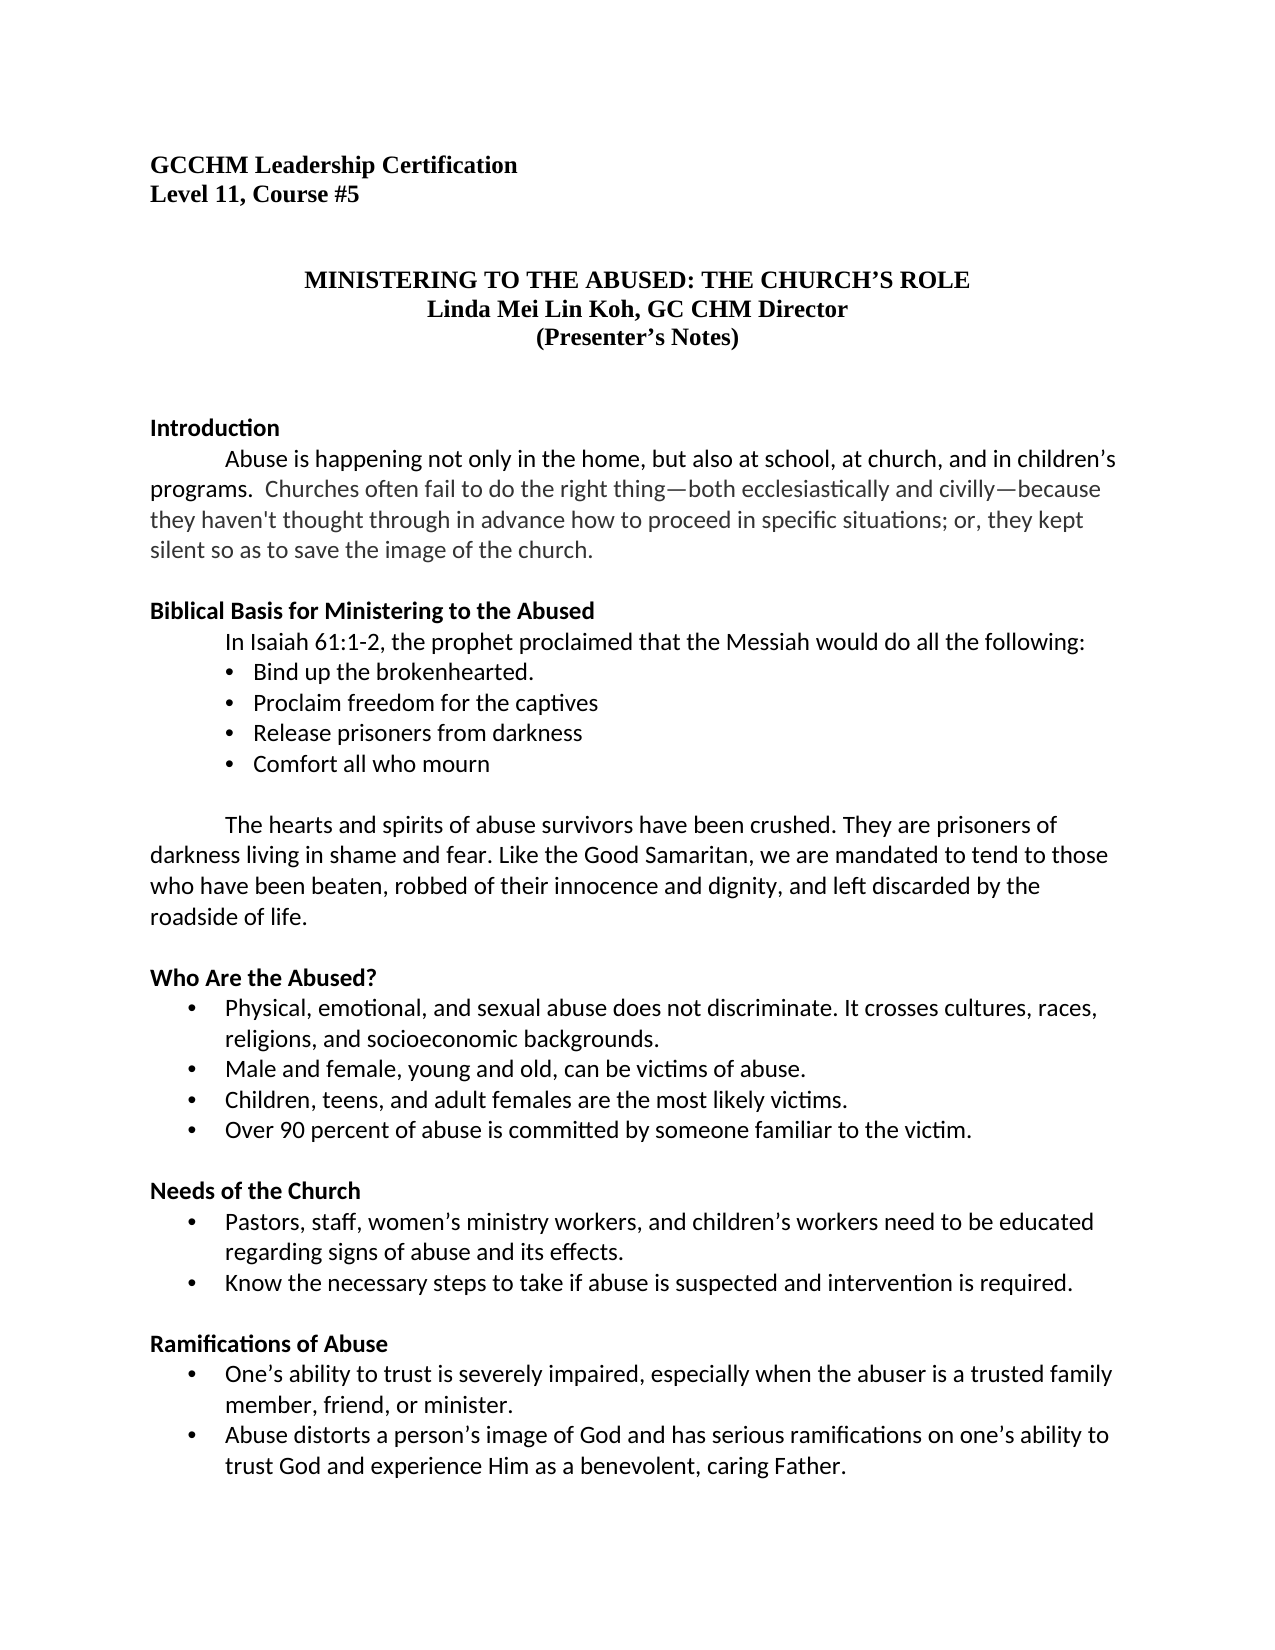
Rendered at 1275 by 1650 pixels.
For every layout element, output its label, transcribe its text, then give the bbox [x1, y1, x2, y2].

text Level 11, Course #5 [150, 179, 1125, 207]
text Biblical Basis for Ministering to the Abused [150, 595, 1125, 626]
text GCCHM Leadership Certification [150, 150, 1125, 179]
list Physical, emotional, and sexual abuse does not discriminate. It crosses cultures, races, religions, and socioeconomic backgrounds. [187, 992, 1125, 1053]
list Pastors, staff, women’s ministry workers, and children’s workers need to be educated regarding signs of abuse and its effects. [187, 1206, 1125, 1267]
text Ramifications of Abuse [150, 1328, 1125, 1358]
list Proclaim freedom for the captives [225, 687, 1125, 717]
list Over 90 percent of abuse is committed by someone familiar to the victim. [187, 1114, 1125, 1145]
text Abuse is happening not only in the home, but also at school, at church, and in children’s programs. Churches often fail to do the right thing—both ecclesiastically and civilly—because they haven't thought through in advance how to proceed in specific situations; or, they kept silent so as to save the image of the church. [150, 443, 1125, 565]
list Abuse distorts a person’s image of God and has serious ramifications on one’s ability to trust God and experience Him as a benevolent, caring Father. [187, 1419, 1125, 1481]
text Who Are the Abused? [150, 962, 1125, 992]
list Know the necessary steps to take if abuse is suspected and intervention is required. [187, 1267, 1125, 1297]
text In Isaiah 61:1-2, the prophet proclaimed that the Messiah would do all the following: [150, 626, 1125, 656]
list One’s ability to trust is severely impaired, especially when the abuser is a trusted family member, friend, or minister. [187, 1358, 1125, 1419]
text MINISTERING TO THE ABUSED: THE CHURCH’S ROLE [150, 265, 1125, 294]
text (Presenter’s Notes) [150, 322, 1125, 351]
text Needs of the Church [150, 1175, 1125, 1206]
text The hearts and spirits of abuse survivors have been crushed. They are prisoners of darkness living in shame and fear. Like the Good Samaritan, we are mandated to tend to those who have been beaten, robbed of their innocence and dignity, and left discarded by the roadside of life. [150, 809, 1125, 931]
list Male and female, young and old, can be victims of abuse. [187, 1053, 1125, 1084]
list Bind up the brokenhearted. [225, 656, 1125, 687]
text Introduction [150, 412, 1125, 443]
list Children, teens, and adult females are the most likely victims. [187, 1084, 1125, 1114]
list Release prisoners from darkness [225, 717, 1125, 748]
list Comfort all who mourn [225, 748, 1125, 778]
text Linda Mei Lin Koh, GC CHM Director [150, 294, 1125, 322]
